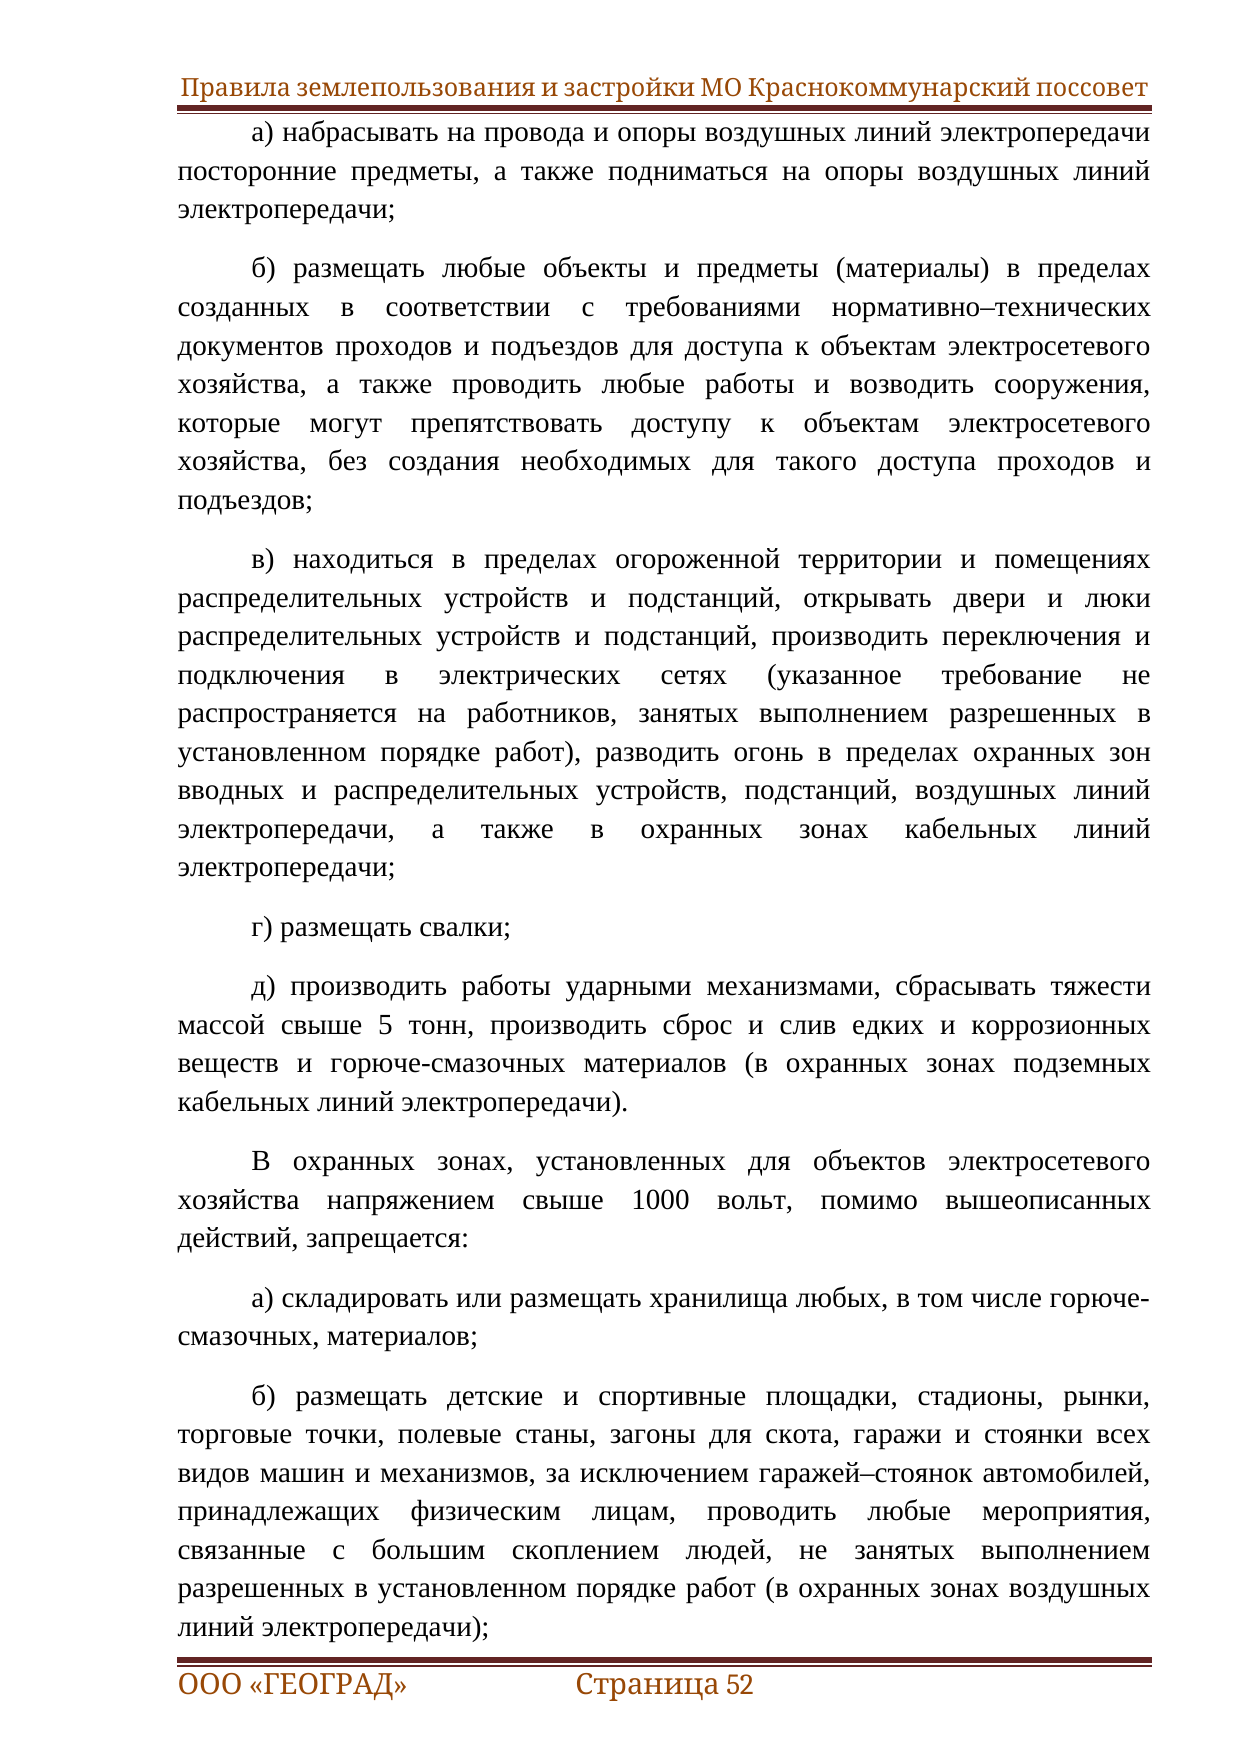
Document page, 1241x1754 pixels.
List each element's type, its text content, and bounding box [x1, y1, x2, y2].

text б) размещать любые объекты и предметы (материалы) в пределах созданных в соответствии с требованиями нормативно–технических документов проходов и подъездов для доступа к объектам электросетевого хозяйства, а также проводить любые работы и возводить сооружения, которые могут препятствовать доступу к объектам электросетевого хозяйства, без создания необходимых для такого доступа проходов и подъездов; [177, 251, 1152, 515]
text б) размещать детские и спортивные площадки, стадионы, рынки, торговые точки, полевые станы, загоны для скота, гаражи и стоянки всех видов машин и механизмов, за исключением гаражей–стоянок автомобилей, принадлежащих физическим лицам, проводить любые мероприятия, связанные с большим скоплением людей, не занятых выполнением разрешенных в установленном порядке работ (в охранных зонах воздушных линий электропередачи); [177, 1378, 1152, 1642]
text г) размещать свалки; [177, 909, 1152, 942]
text а) складировать или размещать хранилища любых, в том числе горюче-смазочных, материалов; [177, 1280, 1152, 1352]
text в) находиться в пределах огороженной территории и помещениях распределительных устройств и подстанций, открывать двери и люки распределительных устройств и подстанций, производить переключения и подключения в электрических сетях (указанное требование не распространяется на работников, занятых выполнением разрешенных в установленном порядке работ), разводить огонь в пределах охранных зон вводных и распределительных устройств, подстанций, воздушных линий электропередачи, а также в охранных зонах кабельных линий электропередачи; [177, 541, 1152, 883]
text д) производить работы ударными механизмами, сбрасывать тяжести массой свыше 5 тонн, производить сброс и слив едких и коррозионных веществ и горюче-смазочных материалов (в охранных зонах подземных кабельных линий электропередачи). [177, 968, 1152, 1117]
text В охранных зонах, установленных для объектов электросетевого хозяйства напряжением свыше 1000 вольт, помимо вышеописанных действий, запрещается: [177, 1143, 1152, 1254]
text а) набрасывать на провода и опоры воздушных линий электропередачи посторонние предметы, а также подниматься на опоры воздушных линий электропередачи; [177, 114, 1152, 225]
